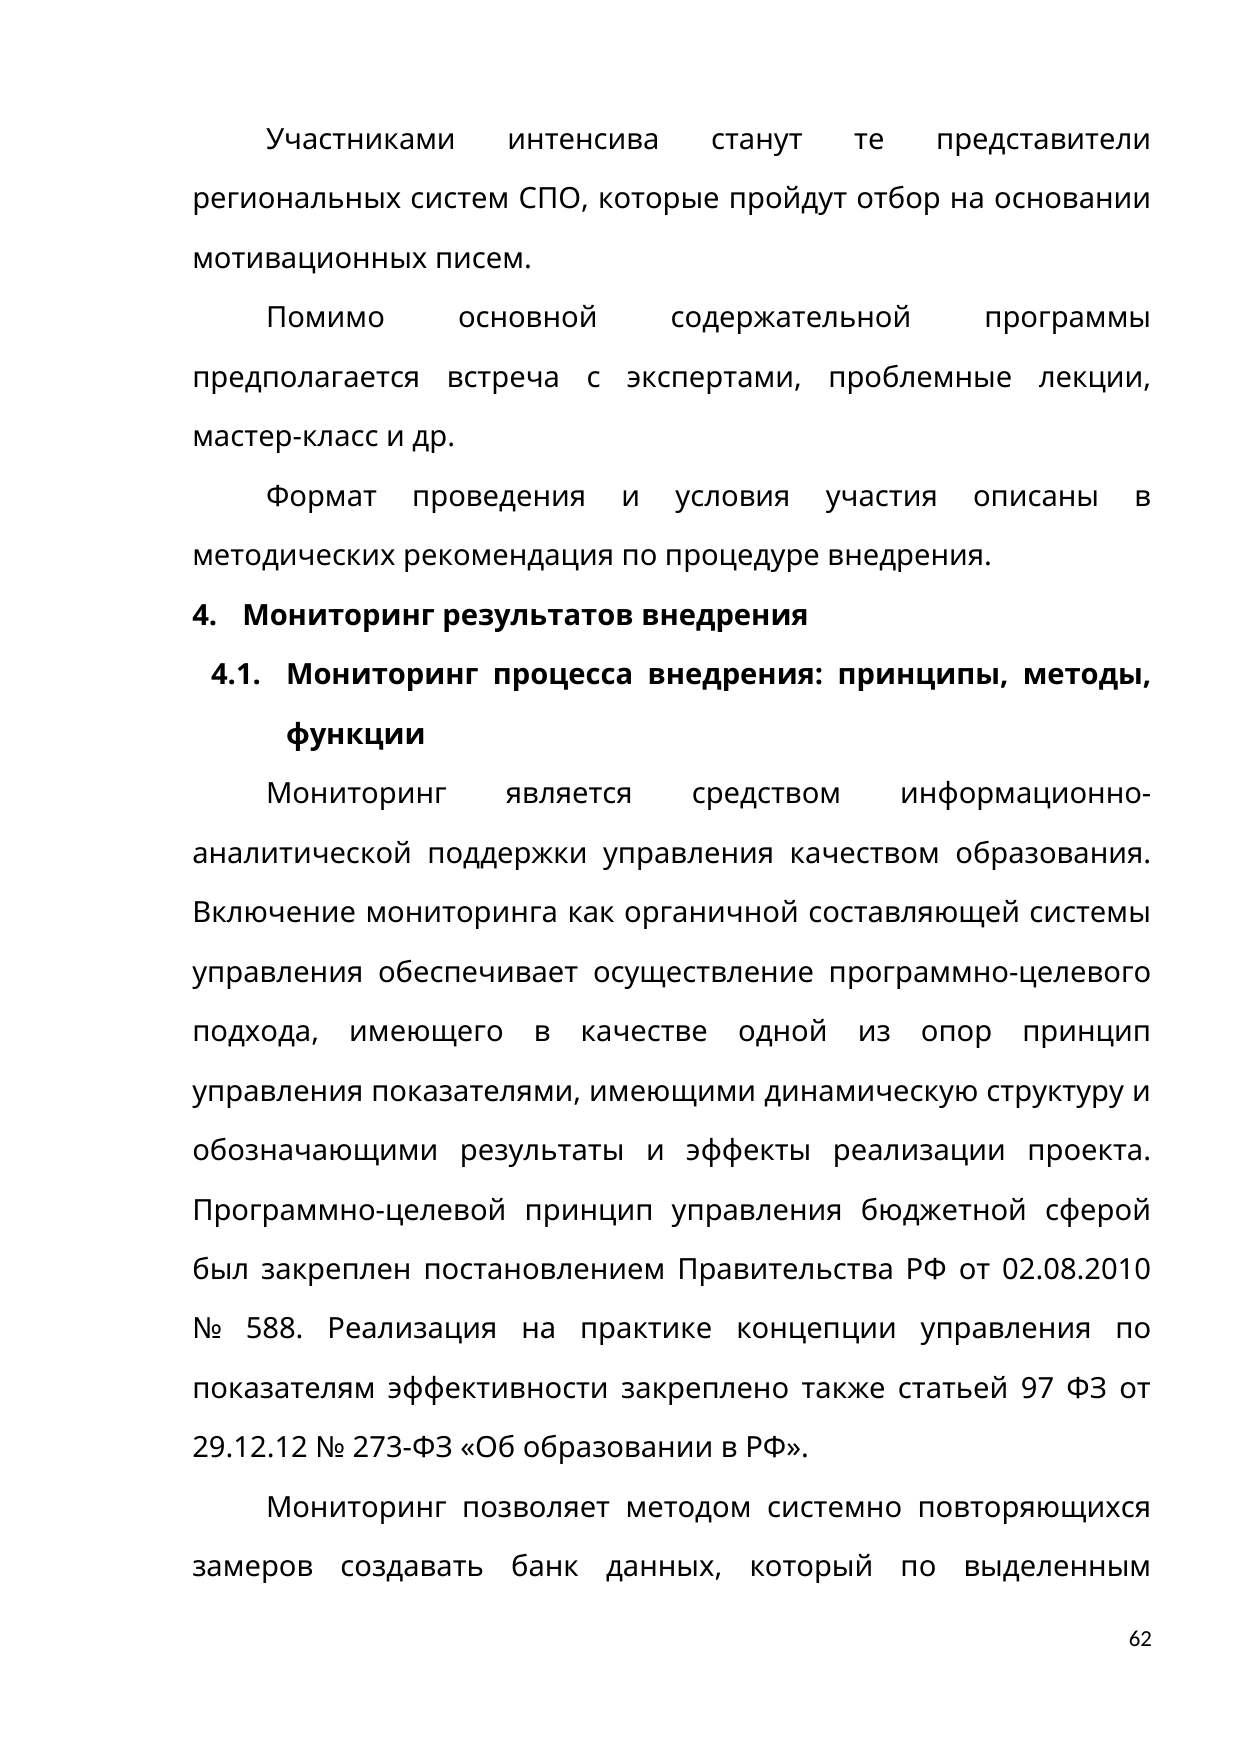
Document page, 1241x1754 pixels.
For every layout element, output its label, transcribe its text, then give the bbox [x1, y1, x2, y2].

subtitle Мониторинг процесса внедрения: принципы, методы, функции [211, 653, 1152, 753]
text Мониторинг является средством информационно-аналитической поддержки управления качеством образования. Включение мониторинга как органичной составляющей системы управления обеспечивает осуществление программно-целевого подхода, имеющего в качестве одной из опор принцип управления показателями, имеющими динамическую структуру и обозначающими результаты и эффекты реализации проекта. Программно-целевой принцип управления бюджетной сферой был закреплен постановлением Правительства РФ от 02.08.2010 № 588. Реализация на практике концепции управления по показателям эффективности закреплено также статьей 97 ФЗ от 29.12.12 № 273-ФЗ «Об образовании в РФ». [192, 772, 1152, 1466]
text Формат проведения и условия участия описаны в методических рекомендация по процедуре внедрения. [192, 475, 1152, 574]
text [192, 1486, 1152, 1585]
subtitle Мониторинг результатов внедрения [192, 594, 1152, 634]
text Участниками интенсива станут те представители региональных систем СПО, которые пройдут отбор на основании мотивационных писем. [192, 118, 1152, 277]
text Помимо основной содержательной программы предполагается встреча с экспертами, проблемные лекции, мастер-класс и др. [192, 297, 1152, 455]
